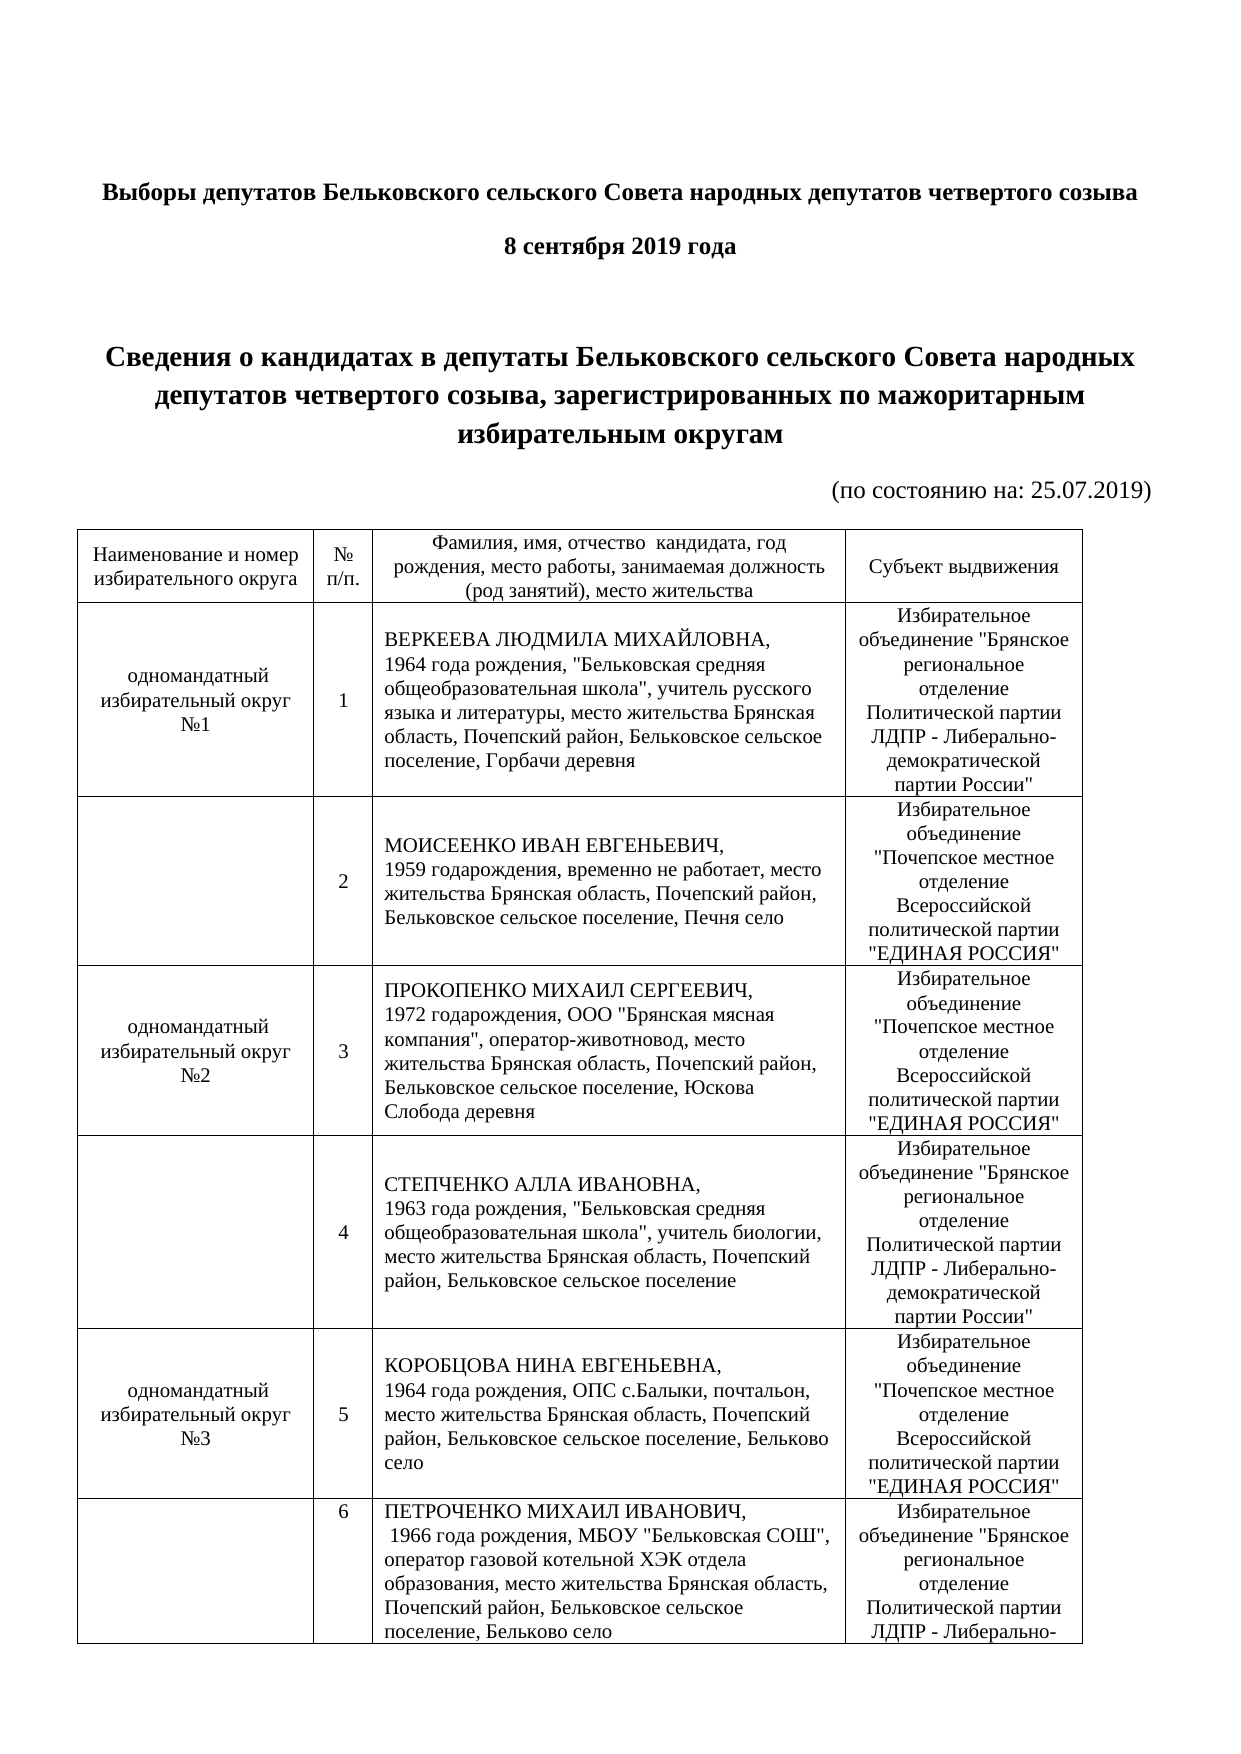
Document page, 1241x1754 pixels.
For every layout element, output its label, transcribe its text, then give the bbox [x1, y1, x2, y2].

table_cell ВЕРКЕЕВА ЛЮДМИЛА МИХАЙЛОВНА, 1964 года рождения, "Бельковская средняя общеобразовательная школа", учитель русского языка и литературы, место жительства Брянская область, Почепский район, Бельковское сельское поселение, Горбачи деревня [373, 603, 845, 796]
text (по состоянию на: 25.07.2019) [89, 475, 1152, 504]
table_header Фамилия, имя, отчество кандидата, год рождения, место работы, занимаемая должность (род занятий), место жительства [373, 530, 845, 602]
table_cell ПРОКОПЕНКО МИХАИЛ СЕРГЕЕВИЧ, 1972 годарождения, ООО "Брянская мясная компания", оператор-животновод, место жительства Брянская область, Почепский район, Бельковское сельское поселение, Юскова Слобода деревня [373, 966, 845, 1135]
table_cell [78, 1136, 313, 1328]
table_cell Избирательное объединение "Почепское местное отделение Всероссийской политической партии "ЕДИНАЯ РОССИЯ" [846, 1329, 1082, 1498]
text Выборы депутатов Бельковского сельского Совета народных депутатов четвертого созыва [89, 177, 1152, 206]
table_header Наименование и номер избирательного округа [78, 530, 313, 602]
table_cell [78, 797, 313, 965]
table_cell Избирательное объединение "Почепское местное отделение Всероссийской политической партии "ЕДИНАЯ РОССИЯ" [846, 797, 1082, 965]
table_cell Избирательное объединение "Брянское региональное отделение Политической партии ЛДПР - Либерально-демократической партии России" [846, 603, 1082, 796]
table_cell 3 [314, 966, 372, 1135]
table_header Субъект выдвижения [846, 530, 1082, 602]
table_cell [373, 1499, 845, 1643]
table_cell одномандатный избирательный округ №1 [78, 603, 313, 796]
table_cell 4 [314, 1136, 372, 1328]
table_cell 1 [314, 603, 372, 796]
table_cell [846, 1499, 1082, 1643]
table_cell Избирательное объединение "Брянское региональное отделение Политической партии ЛДПР - Либерально-демократической партии России" [846, 1136, 1082, 1328]
table_cell МОИСЕЕНКО ИВАН ЕВГЕНЬЕВИЧ, 1959 годарождения, временно не работает, место жительства Брянская область, Почепский район, Бельковское сельское поселение, Печня село [373, 797, 845, 965]
text Сведения о кандидатах в депутаты Бельковского сельского Совета народных депутатов четвертого созыва, зарегистрированных по мажоритарным избирательным округам [89, 339, 1152, 449]
table_cell Избирательное объединение "Почепское местное отделение Всероссийской политической партии "ЕДИНАЯ РОССИЯ" [846, 966, 1082, 1135]
table_header № п/п. [314, 530, 372, 602]
table_cell одномандатный избирательный округ №2 [78, 966, 313, 1135]
table_cell одномандатный избирательный округ №3 [78, 1329, 313, 1498]
table_cell СТЕПЧЕНКО АЛЛА ИВАНОВНА, 1963 года рождения, "Бельковская средняя общеобразовательная школа", учитель биологии, место жительства Брянская область, Почепский район, Бельковское сельское поселение [373, 1136, 845, 1328]
table_cell 2 [314, 797, 372, 965]
table_cell КОРОБЦОВА НИНА ЕВГЕНЬЕВНА, 1964 года рождения, ОПС с.Балыки, почтальон, место жительства Брянская область, Почепский район, Бельковское сельское поселение, Бельково село [373, 1329, 845, 1498]
table_cell 6 [314, 1499, 372, 1643]
text 8 сентября 2019 года [89, 231, 1152, 260]
table_cell 5 [314, 1329, 372, 1498]
table_cell [78, 1499, 313, 1643]
